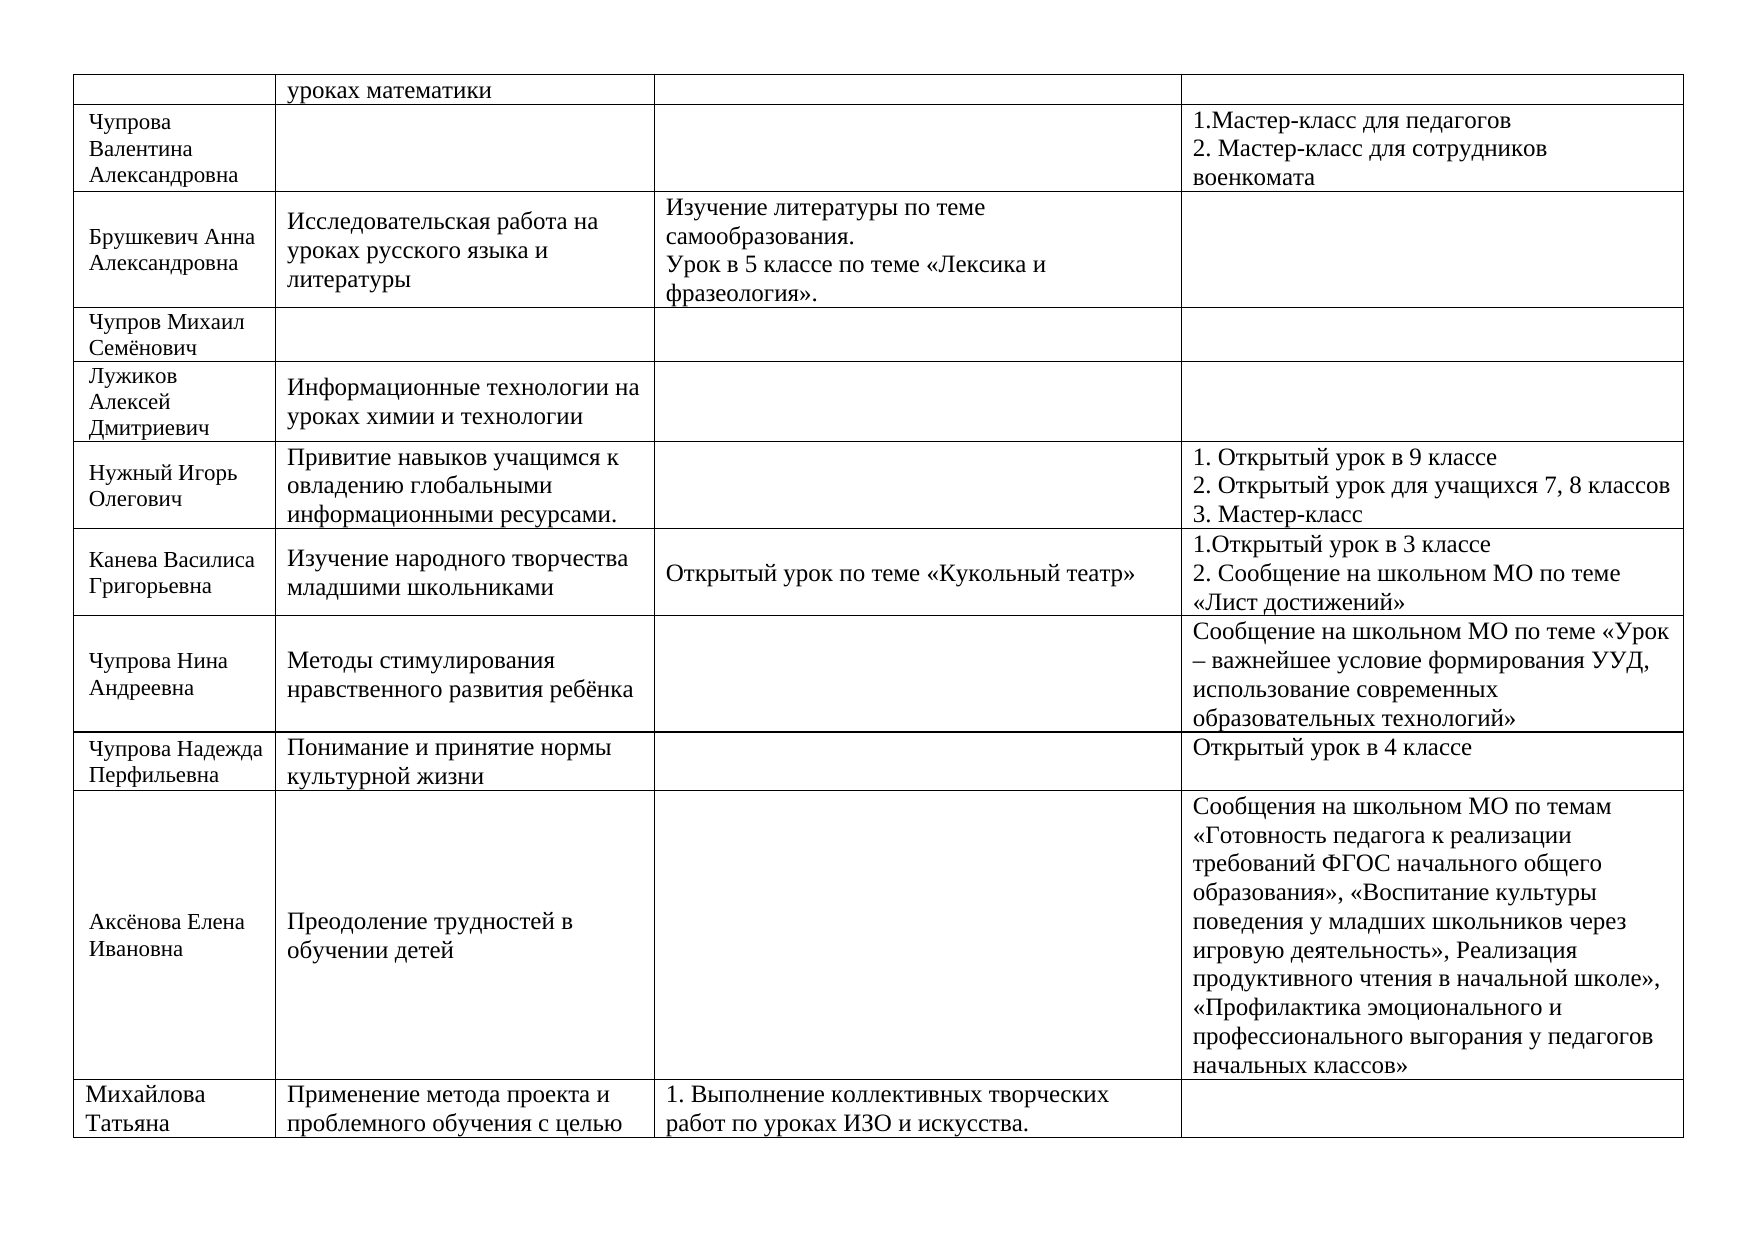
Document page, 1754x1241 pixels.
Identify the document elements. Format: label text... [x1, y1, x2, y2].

table_cell Сообщение на школьном МО по теме «Урок – важнейшее условие формирования УУД, использование современных образовательных технологий» [1182, 616, 1683, 731]
table_cell Открытый урок по теме «Кукольный театр» [655, 529, 1181, 615]
table_cell Брушкевич Анна Александровна [74, 192, 275, 307]
table_cell 1.Мастер-класс для педагогов 2. Мастер-класс для сотрудников военкомата [1182, 105, 1683, 191]
table_cell Изучение литературы по теме самообразования. Урок в 5 классе по теме «Лексика и фразеология». [655, 192, 1181, 307]
table_cell Методы стимулирования нравственного развития ребёнка [276, 616, 654, 731]
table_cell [276, 1080, 654, 1137]
table_cell Аксёнова Елена Ивановна [74, 791, 275, 1078]
table_cell [276, 105, 654, 191]
table_cell 1. Открытый урок в 9 классе 2. Открытый урок для учащихся 7, 8 классов 3. Мастер-класс [1182, 442, 1683, 528]
table_cell Канева Василиса Григорьевна [74, 529, 275, 615]
table_cell [655, 616, 1181, 731]
table_cell Преодоление трудностей в обучении детей [276, 791, 654, 1078]
table_cell Лужиков Алексей Дмитриевич [74, 362, 275, 441]
table_cell [655, 791, 1181, 1078]
table_cell Сообщения на школьном МО по темам «Готовность педагога к реализации требований ФГОС начального общего образования», «Воспитание культуры поведения у младших школьников через игровую деятельность», Реализация продуктивного чтения в начальной школе», «Профилактика эмоционального и профессионального выгорания у педагогов начальных классов» [1182, 791, 1683, 1078]
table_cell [74, 1080, 275, 1137]
table_cell [276, 308, 654, 361]
table_cell Изучение народного творчества младшими школьниками [276, 529, 654, 615]
table_cell [1182, 1080, 1683, 1137]
table_cell Исследовательская работа на уроках русского языка и литературы [276, 192, 654, 307]
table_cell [276, 75, 654, 104]
table_cell Чупрова Валентина Александровна [74, 105, 275, 191]
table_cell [655, 1080, 1181, 1137]
table_cell [655, 362, 1181, 441]
table_cell [655, 308, 1181, 361]
table_cell [1182, 362, 1683, 441]
table_cell Нужный Игорь Олегович [74, 442, 275, 528]
table_cell Чупрова Надежда Перфильевна [74, 733, 275, 790]
table_cell 1.Открытый урок в 3 классе 2. Сообщение на школьном МО по теме «Лист достижений» [1182, 529, 1683, 615]
table_cell Чупрова Нина Андреевна [74, 616, 275, 731]
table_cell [74, 75, 275, 104]
table_cell [655, 733, 1181, 790]
table_cell [1182, 192, 1683, 307]
table_cell [1182, 308, 1683, 361]
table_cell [655, 75, 1181, 104]
table_cell Понимание и принятие нормы культурной жизни [276, 733, 654, 790]
table_cell Чупров Михаил Семёнович [74, 308, 275, 361]
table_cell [1182, 75, 1683, 104]
table_cell Привитие навыков учащимся к овладению глобальными информационными ресурсами. [276, 442, 654, 528]
table_cell [655, 442, 1181, 528]
table_cell Открытый урок в 4 классе [1182, 733, 1683, 790]
table_cell Информационные технологии на уроках химии и технологии [276, 362, 654, 441]
table_cell [655, 105, 1181, 191]
